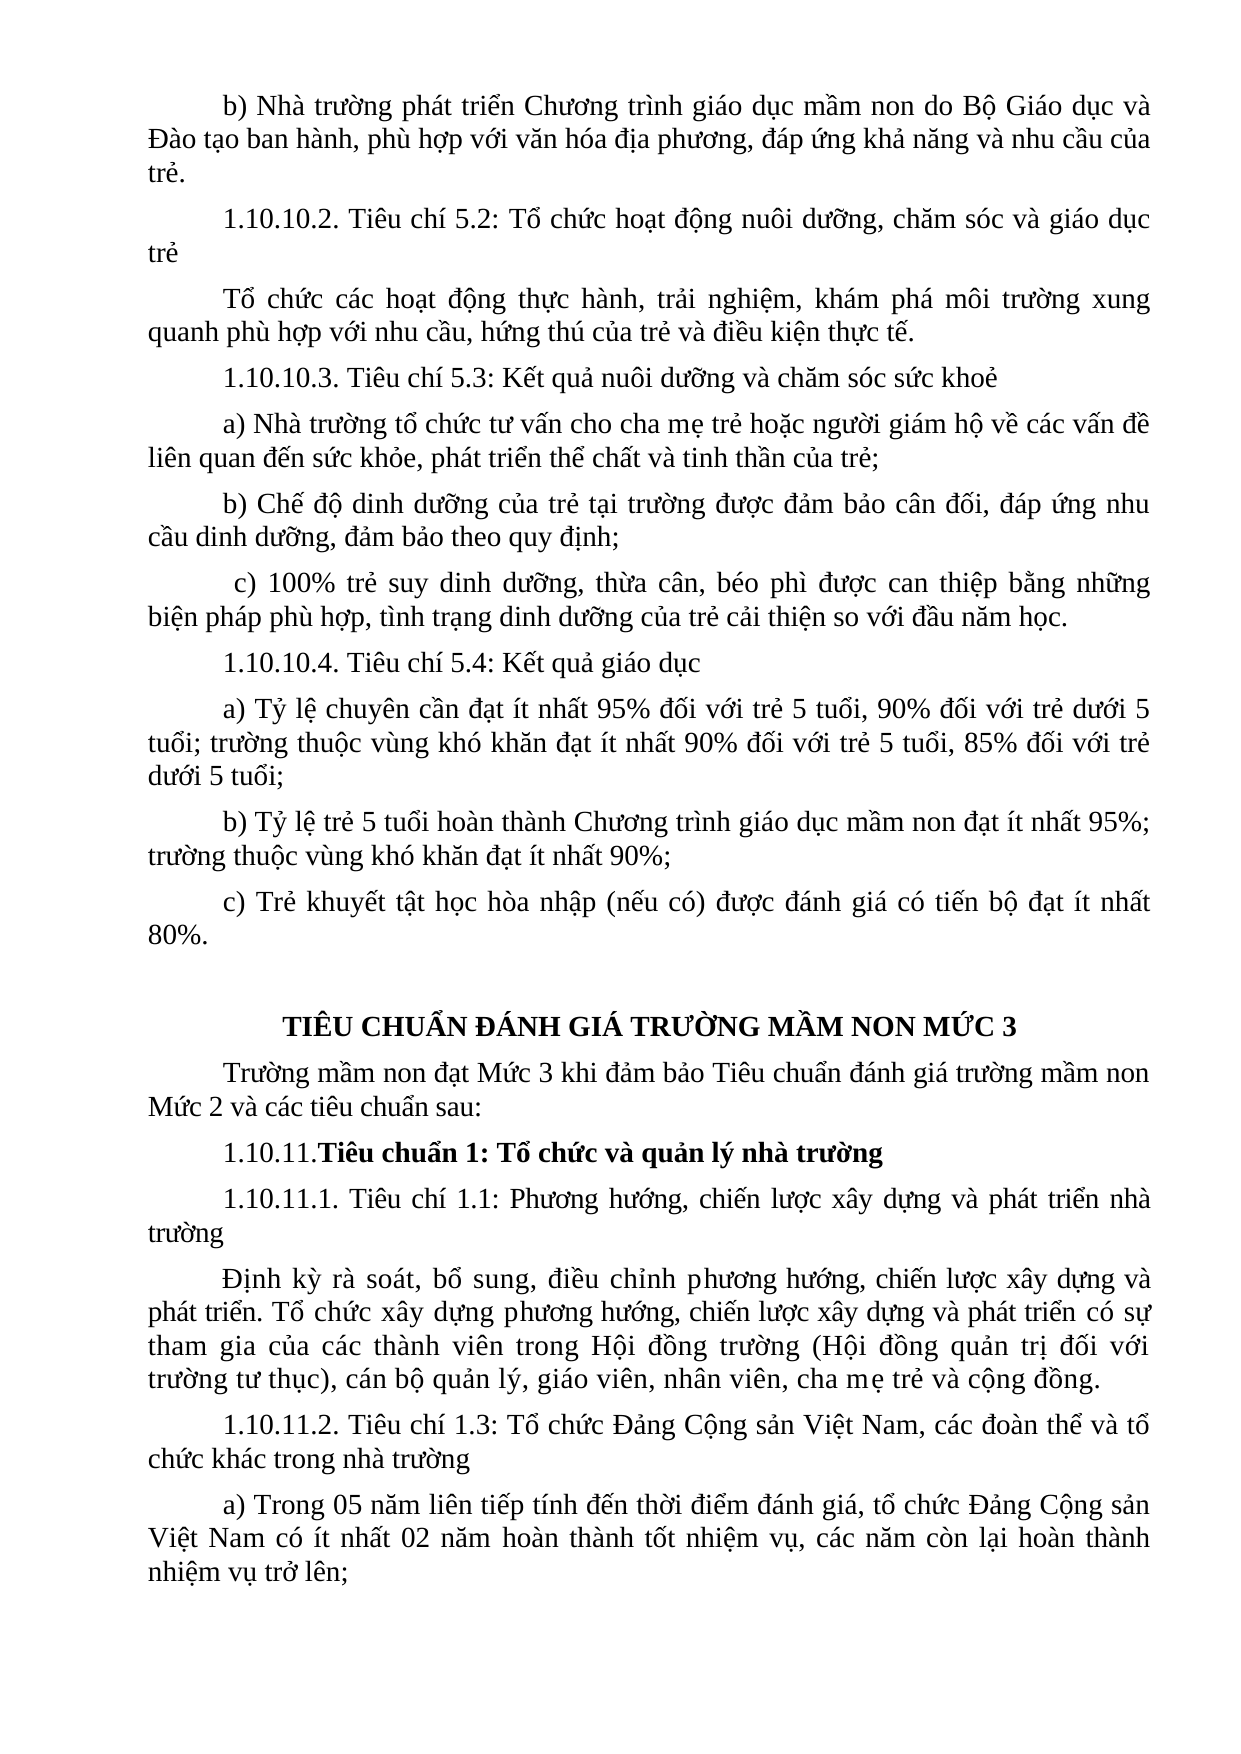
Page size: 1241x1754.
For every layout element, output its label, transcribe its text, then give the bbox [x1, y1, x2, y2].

text 1.10.11.1. Tiêu chí 1.1: Phương hướng, chiến lược xây dựng và phát triển nhà trường [148, 1182, 1152, 1249]
text 1.10.10.3. Tiêu chí 5.3: Kết quả nuôi dưỡng và chăm sóc sức khoẻ [148, 361, 1152, 394]
text c) 100% trẻ suy dinh dưỡng, thừa cân, béo phì được can thiệp bằng những biện pháp phù hợp, tình trạng dinh dưỡng của trẻ cải thiện so với đầu năm học. [148, 566, 1152, 633]
text a) Tỷ lệ chuyên cần đạt ít nhất 95% đối với trẻ 5 tuổi, 90% đối với trẻ dưới 5 tuổi; trường thuộc vùng khó khăn đạt ít nhất 90% đối với trẻ 5 tuổi, 85% đối với trẻ dưới 5 tuổi; [148, 692, 1152, 792]
text c) Trẻ khuyết tật học hòa nhập (nếu có) được đánh giá có tiến bộ đạt ít nhất 80%. [148, 884, 1152, 952]
text Trường mầm non đạt Mức 3 khi đảm bảo Tiêu chuẩn đánh giá trường mầm non Mức 2 và các tiêu chuẩn sau: [148, 1056, 1152, 1123]
text b) Tỷ lệ trẻ 5 tuổi hoàn thành Chương trình giáo dục mầm non đạt ít nhất 95%; trường thuộc vùng khó khăn đạt ít nhất 90%; [148, 805, 1152, 872]
text a) Nhà trường tổ chức tư vấn cho cha mẹ trẻ hoặc người giám hộ về các vấn đề liên quan đến sức khỏe, phát triển thể chất và tinh thần của trẻ; [148, 407, 1152, 474]
text b) Nhà trường phát triển Chương trình giáo dục mầm non do Bộ Giáo dục và Đào tạo ban hành, phù hợp với văn hóa địa phương, đáp ứng khả năng và nhu cầu của trẻ. [148, 89, 1152, 189]
text b) Chế độ dinh dưỡng của trẻ tại trường được đảm bảo cân đối, đáp ứng nhu cầu dinh dưỡng, đảm bảo theo quy định; [148, 487, 1152, 554]
text 1.10.11.2. Tiêu chí 1.3: Tổ chức Đảng Cộng sản Việt Nam, các đoàn thể và tổ chức khác trong nhà trường [148, 1408, 1152, 1475]
text TIÊU CHUẨN ĐÁNH GIÁ TRƯỜNG MẦM NON MỨC 3 [148, 1010, 1152, 1044]
text a) Trong 05 năm liên tiếp tính đến thời điểm đánh giá, tổ chức Đảng Cộng sản Việt Nam có ít nhất 02 năm hoàn thành tốt nhiệm vụ, các năm còn lại hoàn thành nhiệm vụ trở lên; [148, 1488, 1152, 1588]
text 1.10.10.4. Tiêu chí 5.4: Kết quả giáo dục [148, 646, 1152, 679]
text Định kỳ rà soát, bổ sung, điều chỉnh phương hướng, chiến lược xây dựng và phát triển. Tổ chức xây dựng phương hướng, chiến lược xây dựng và phát triển có sự tham gia của các thành viên trong Hội đồng trường (Hội đồng quản trị đối với trường tư thục), cán bộ quản lý, giáo viên, nhân viên, cha mẹ trẻ và cộng đồng. [148, 1261, 1152, 1396]
text 1.10.11.Tiêu chuẩn 1: Tổ chức và quản lý nhà trường [148, 1136, 1152, 1169]
text 1.10.10.2. Tiêu chí 5.2: Tổ chức hoạt động nuôi dưỡng, chăm sóc và giáo dục trẻ [148, 202, 1152, 269]
text Tổ chức các hoạt động thực hành, trải nghiệm, khám phá môi trường xung quanh phù hợp với nhu cầu, hứng thú của trẻ và điều kiện thực tế. [148, 281, 1152, 348]
